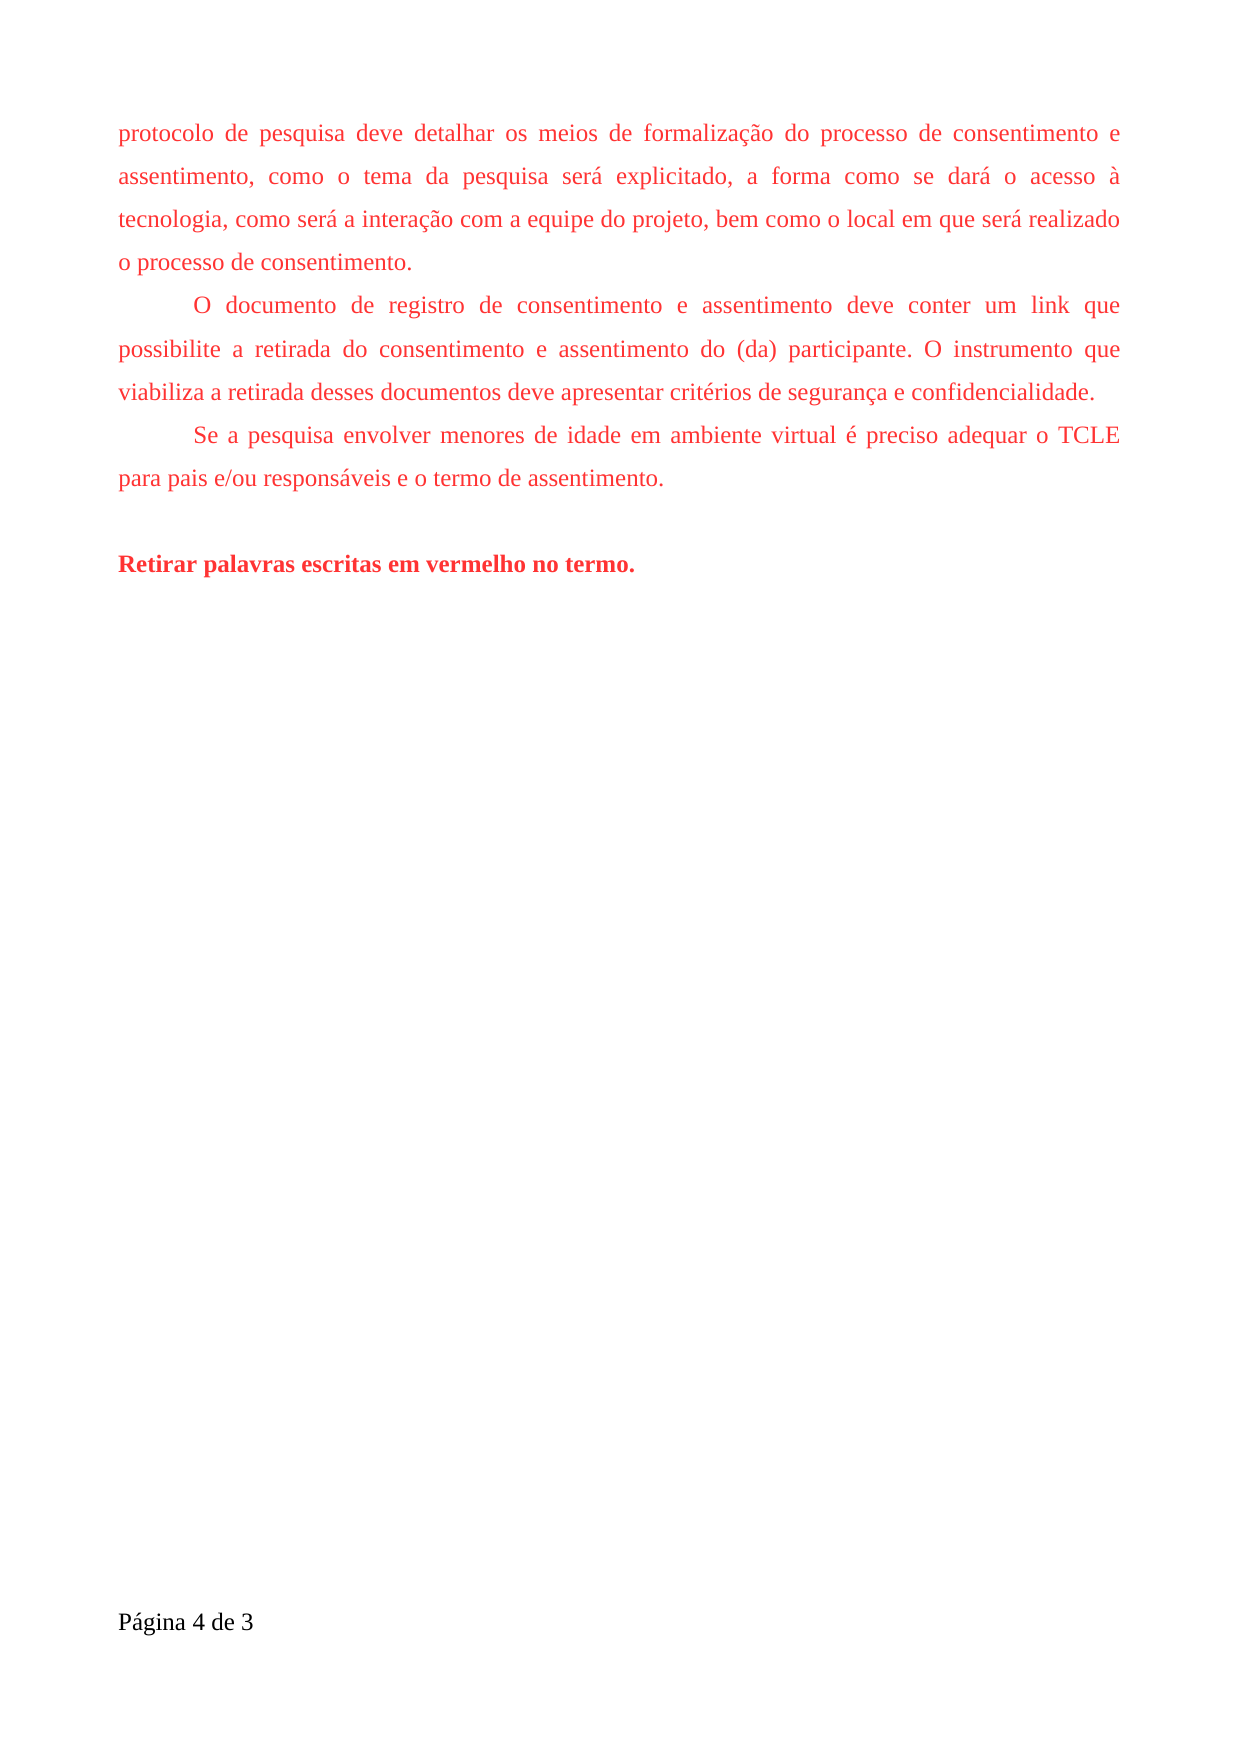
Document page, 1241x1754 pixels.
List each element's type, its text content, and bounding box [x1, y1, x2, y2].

text Se a pesquisa envolver menores de idade em ambiente virtual é preciso adequar o TCLE para pais e/ou responsáveis e o termo de assentimento. [118, 420, 1122, 492]
text O documento de registro de consentimento e assentimento deve conter um link que possibilite a retirada do consentimento e assentimento do (da) participante. O instrumento que viabiliza a retirada desses documentos deve apresentar critérios de segurança e confidencialidade. [118, 291, 1122, 406]
text Retirar palavras escritas em vermelho no termo. [118, 549, 1122, 578]
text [118, 118, 1122, 276]
